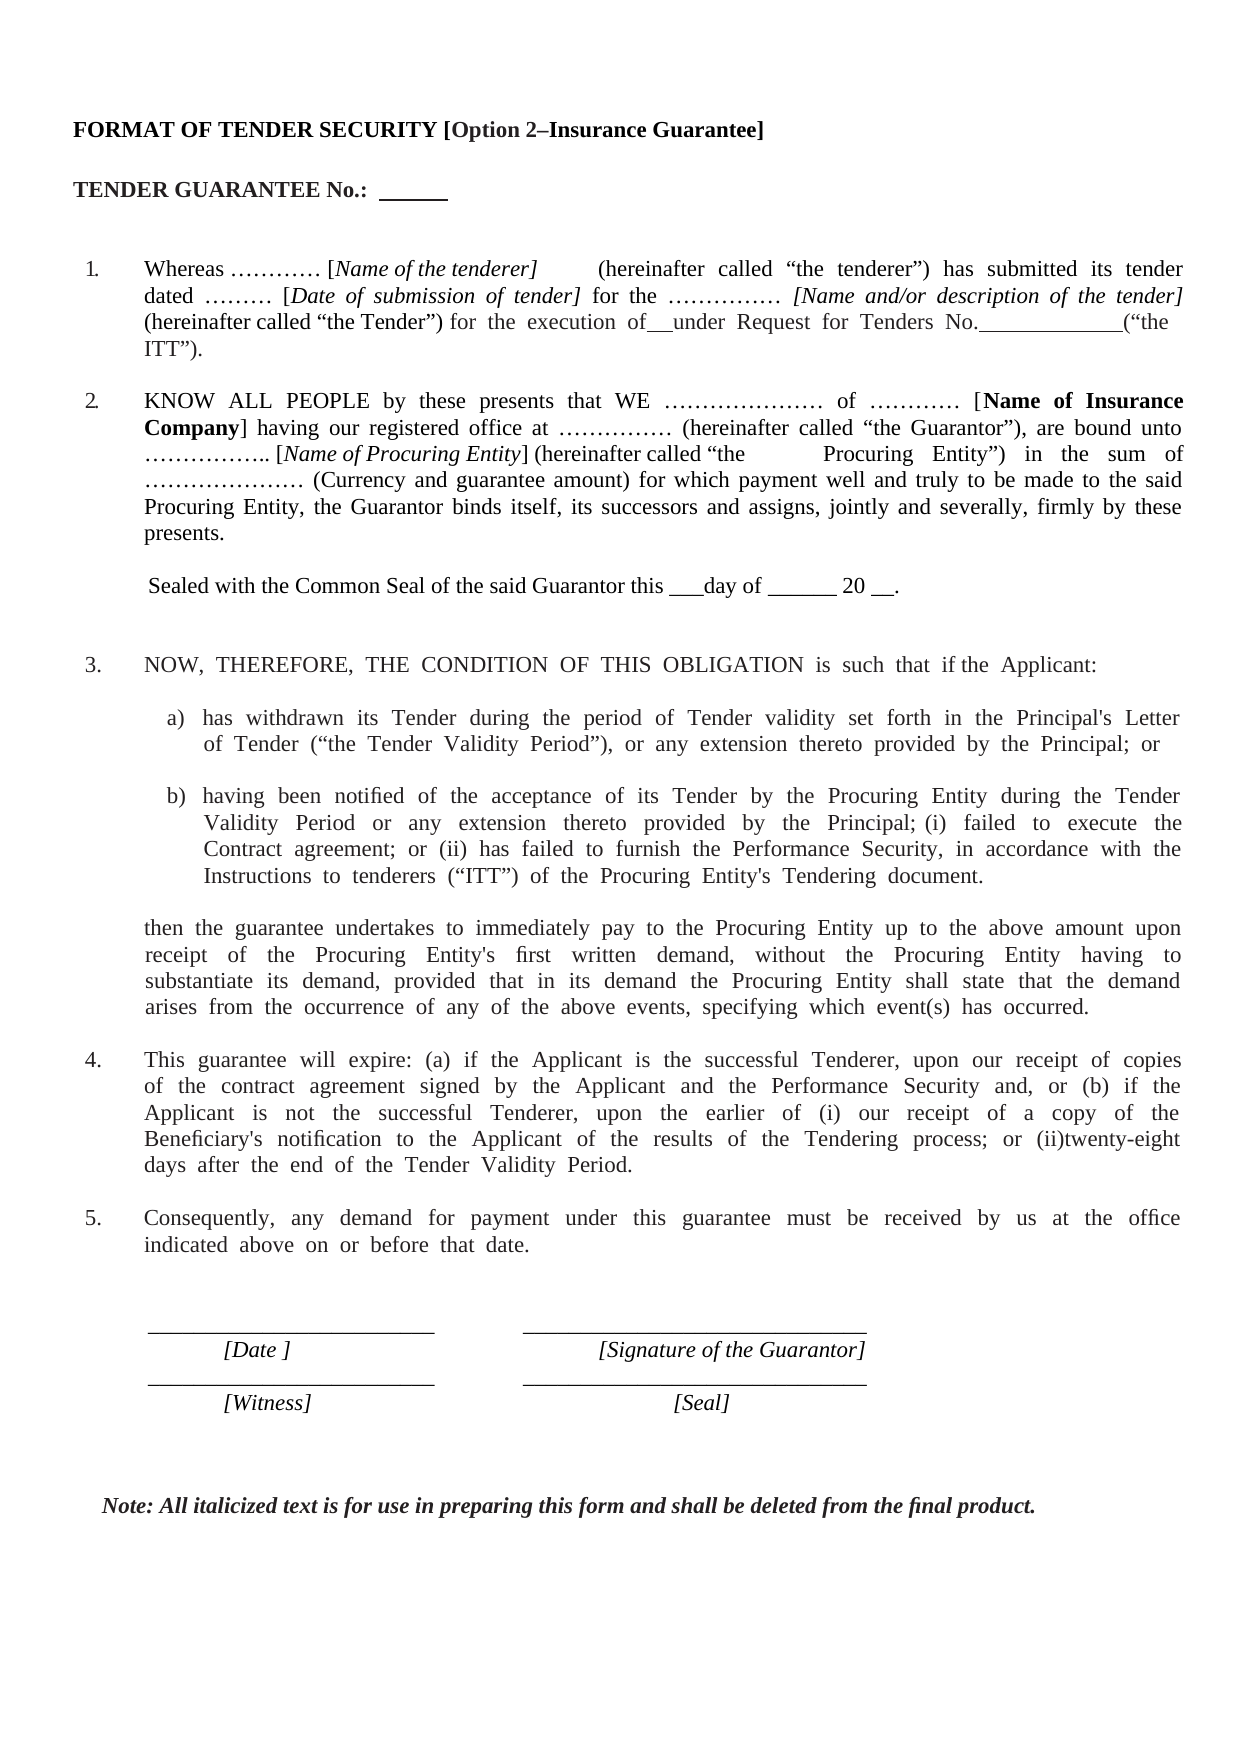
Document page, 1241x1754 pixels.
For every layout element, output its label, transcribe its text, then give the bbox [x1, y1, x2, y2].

list This guarantee will expire: (a) if the Applicant is the successful Tenderer, upon our receipt of copies of the contract agreement signed by the Applicant and the Performance Security and, or (b) if the Applicant is not the successful Tenderer, upon the earlier of (i) our receipt of a copy of the Beneﬁciary's notiﬁcation to the Applicant of the results of the Tendering process; or (ii)twenty-eight days after the end of the Tender Validity Period. [84, 1046, 1184, 1178]
text [Witness] [Seal] [73, 1389, 1184, 1415]
list NOW, THEREFORE, THE CONDITION OF THIS OBLIGATION is such that if the Applicant: [84, 651, 1184, 677]
list KNOW ALL PEOPLE by these presents that WE ………………… of ………… [Name of Insurance Company] having our registered office at …………… (hereinafter called “the Guarantor”), are bound unto …………….. [Name of Procuring Entity] (hereinafter called “the Procuring Entity”) in the sum of ………………… (Currency and guarantee amount) for which payment well and truly to be made to the said Procuring Entity, the Guarantor binds itself, its successors and assigns, jointly and severally, firmly by these presents. [84, 387, 1184, 545]
subtitle Note: All italicized text is for use in preparing this form and shall be deleted from the ﬁnal product. [102, 1492, 1151, 1518]
text then the guarantee undertakes to immediately pay to the Procuring Entity up to the above amount upon receipt of the Procuring Entity's ﬁrst written demand, without the Procuring Entity having to substantiate its demand, provided that in its demand the Procuring Entity shall state that the demand arises from the occurrence of any of the above events, specifying which event(s) has occurred. [144, 914, 1184, 1020]
list having been notiﬁed of the acceptance of its Tender by the Procuring Entity during the Tender Validity Period or any extension thereto provided by the Principal; (i) failed to execute the Contract agreement; or (ii) has failed to furnish the Performance Security, in accordance with the Instructions to tenderers (“ITT”) of the Procuring Entity's Tendering document. [167, 783, 1184, 888]
text _________________________ ______________________________ [73, 1310, 1184, 1336]
text Sealed with the Common Seal of the said Guarantor this ___day of ______ 20 __. [73, 572, 1184, 598]
text TENDER GUARANTEE No.: [73, 176, 1184, 203]
list Consequently, any demand for payment under this guarantee must be received by us at the ofﬁce indicated above on or before that date. [84, 1204, 1184, 1257]
text [Date ] [Signature of the Guarantor] [73, 1336, 1184, 1362]
text FORMAT OF TENDER SECURITY [Option 2–Insurance Guarantee] [73, 117, 1184, 143]
list Whereas ………… [Name of the tenderer] (hereinafter called “the tenderer”) has submitted its tender dated ……… [Date of submission of tender] for the …………… [Name and/or description of the tender] (hereinafter called “the Tender”) for the execution of under Request for Tenders No. (“the ITT”). [84, 256, 1184, 361]
list has withdrawn its Tender during the period of Tender validity set forth in the Principal's Letter of Tender (“the Tender Validity Period”), or any extension thereto provided by the Principal; or [167, 703, 1184, 756]
text _________________________ ______________________________ [73, 1362, 1184, 1389]
